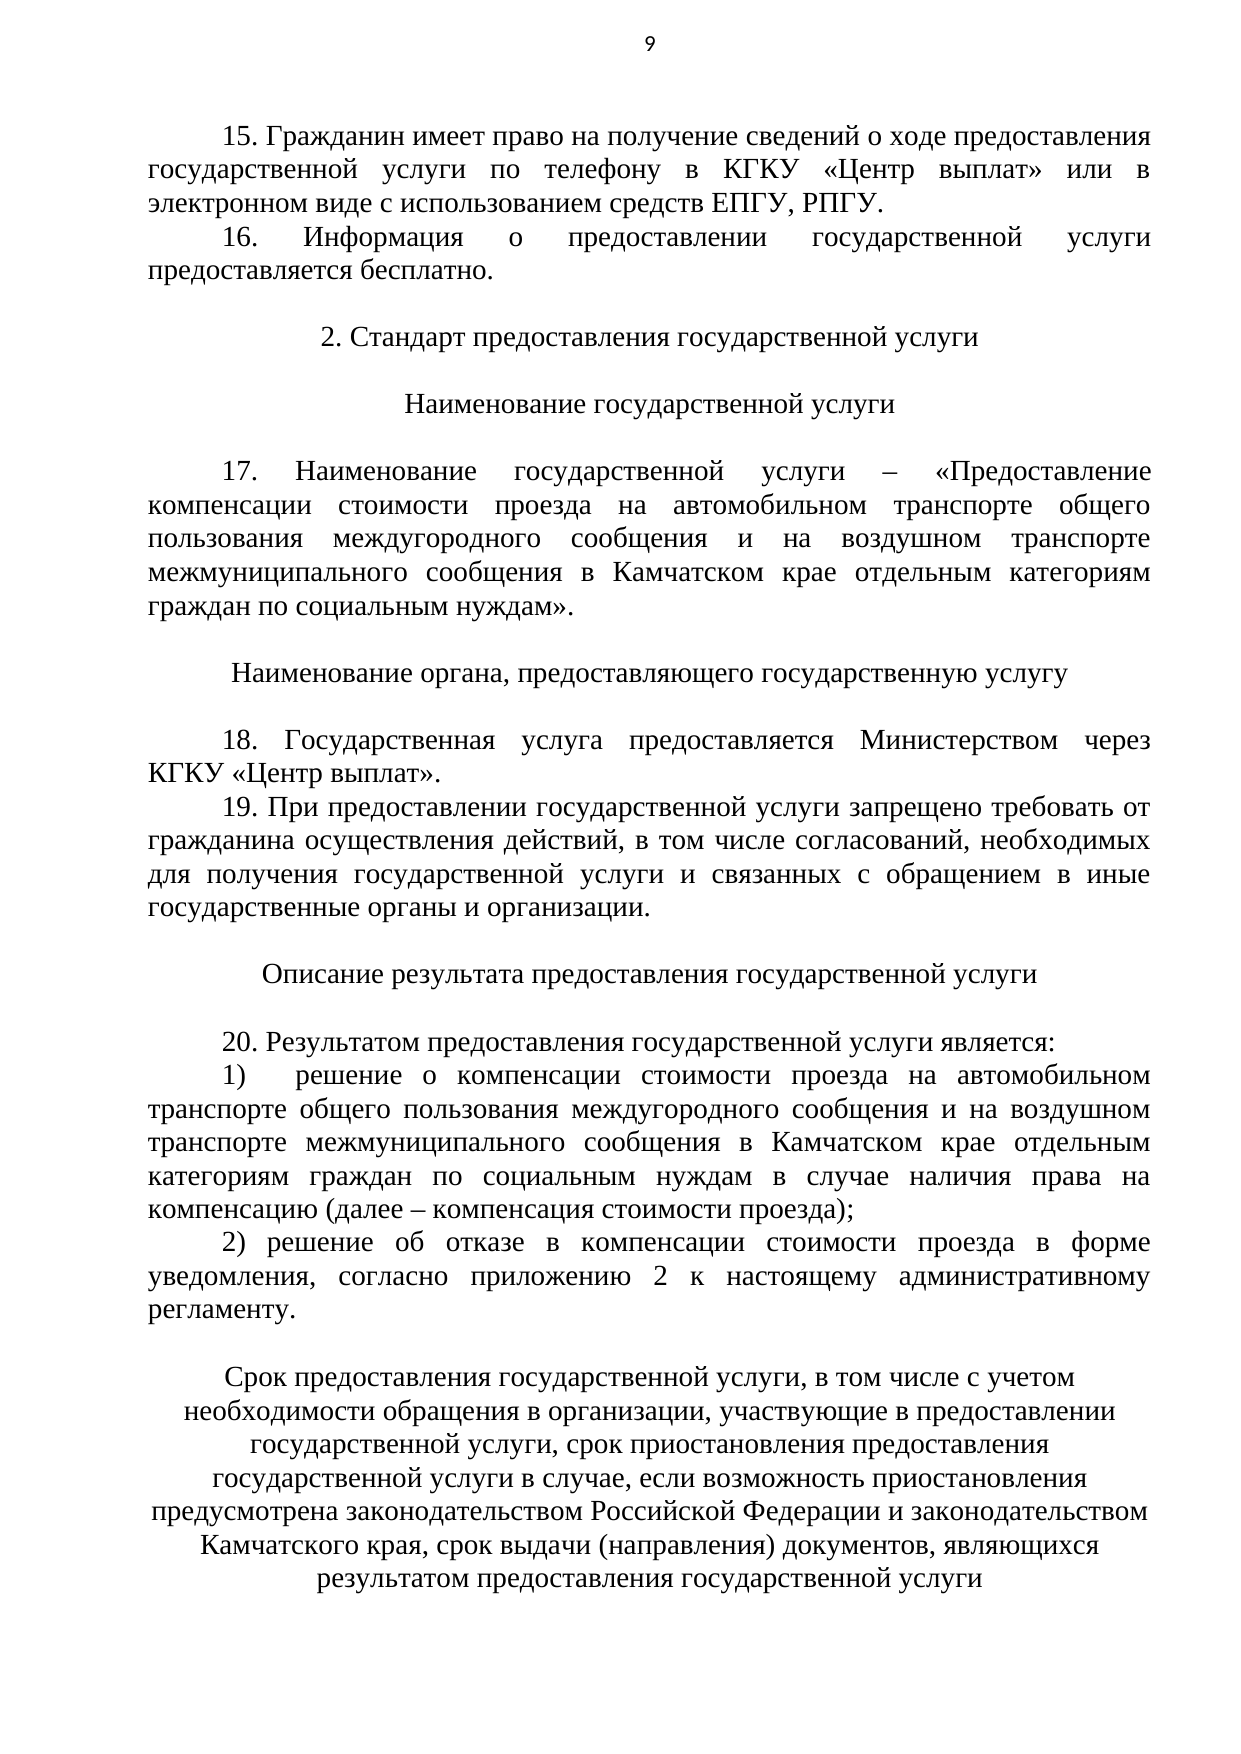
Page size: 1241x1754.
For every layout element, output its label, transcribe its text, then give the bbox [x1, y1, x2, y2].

text Описание результата предоставления государственной услуги [148, 957, 1152, 990]
text 19. При предоставлении государственной услуги запрещено требовать от гражданина осуществления действий, в том числе согласований, необходимых для получения государственной услуги и связанных с обращением в иные государственные органы и организации. [148, 789, 1152, 923]
text 18. Государственная услуга предоставляется Министерством через КГКУ «Центр выплат». [148, 722, 1152, 789]
text Срок предоставления государственной услуги, в том числе с учетом необходимости обращения в организации, участвующие в предоставлении государственной услуги, срок приостановления предоставления государственной услуги в случае, если возможность приостановления предусмотрена законодательством Российской Федерации и законодательством Камчатского края, срок выдачи (направления) документов, являющихся результатом предоставления государственной услуги [148, 1359, 1152, 1594]
title 2. Стандарт предоставления государственной услуги [148, 319, 1152, 353]
text 17. Наименование государственной услуги – «Предоставление компенсации стоимости проезда на автомобильном транспорте общего пользования междугородного сообщения и на воздушном транспорте межмуниципального сообщения в Камчатском крае отдельным категориям граждан по социальным нуждам». [148, 453, 1152, 621]
text Наименование органа, предоставляющего государственную услугу [148, 655, 1152, 688]
text 20. Результатом предоставления государственной услуги является: [148, 1024, 1152, 1057]
text 2) решение об отказе в компенсации стоимости проезда в форме уведомления, согласно приложению 2 к настоящему административному регламенту. [148, 1225, 1152, 1326]
title Наименование государственной услуги [148, 386, 1152, 420]
text 16. Информация о предоставлении государственной услуги предоставляется бесплатно. [148, 219, 1152, 286]
text 1) решение о компенсации стоимости проезда на автомобильном транспорте общего пользования междугородного сообщения и на воздушном транспорте межмуниципального сообщения в Камчатском крае отдельным категориям граждан по социальным нуждам в случае наличия права на компенсацию (далее – компенсация стоимости проезда); [148, 1057, 1152, 1225]
text 15. Гражданин имеет право на получение сведений о ходе предоставления государственной услуги по телефону в КГКУ «Центр выплат» или в электронном виде с использованием средств ЕПГУ, РПГУ. [148, 118, 1152, 219]
